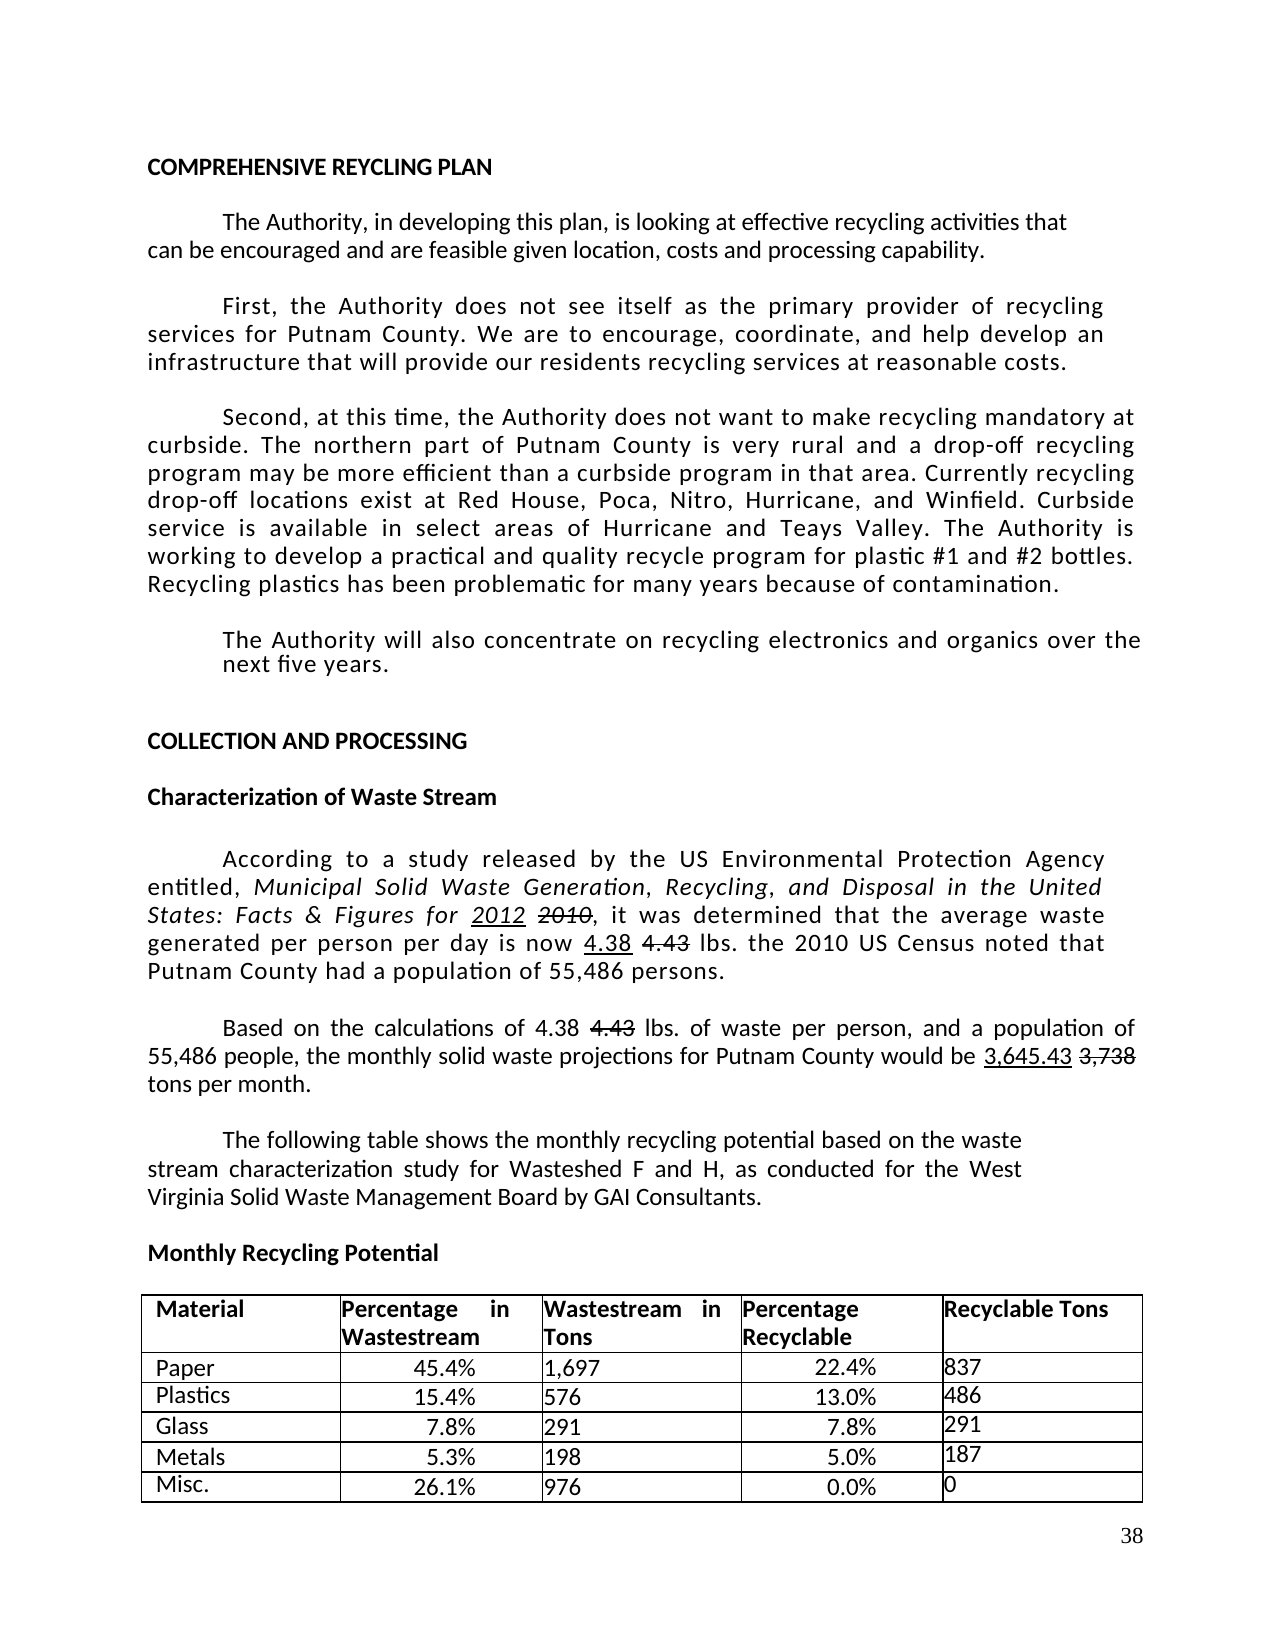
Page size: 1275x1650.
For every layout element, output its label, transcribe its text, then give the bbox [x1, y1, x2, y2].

table_cell 187 [944, 1443, 1142, 1471]
text Based on the calculations of 4.38 4.43 lbs. of waste per person, and a population of 55,486 people, the monthly solid waste projections for Putnam County would be 3,645.43 3,738 tons per month. [147, 1014, 1136, 1098]
table_header Material [142, 1296, 340, 1352]
table_header Percentage in Wastestream [341, 1296, 542, 1352]
table_cell 45.4% [341, 1353, 542, 1382]
table_cell 576 [543, 1383, 741, 1411]
text COMPREHENSIVE REYCLING PLAN [147, 157, 1143, 180]
table_cell 198 [543, 1443, 741, 1471]
table_cell 22.4% [742, 1353, 942, 1382]
table_cell 7.8% [742, 1413, 942, 1441]
table_cell 7.8% [341, 1413, 542, 1441]
table_cell 13.0% [742, 1383, 942, 1411]
table_cell 15.4% [341, 1383, 542, 1411]
table_cell Misc. [142, 1473, 340, 1501]
table_cell Paper [142, 1353, 340, 1382]
table_header Recyclable Tons [944, 1296, 1142, 1352]
table_cell 837 [944, 1353, 1142, 1382]
table_cell 5.3% [341, 1443, 542, 1471]
table_cell Metals [142, 1443, 340, 1471]
table_cell 486 [944, 1383, 1142, 1411]
table_cell 26.1% [341, 1473, 542, 1501]
table_cell 1,697 [543, 1353, 741, 1382]
table_cell 0.0% [742, 1473, 942, 1501]
text The Authority will also concentrate on recycling electronics and organics over the next five years. [222, 630, 1143, 678]
text Monthly Recycling Potential [147, 1243, 1143, 1266]
table_cell 0 [944, 1473, 1142, 1501]
table_cell Plastics [142, 1383, 340, 1411]
text The Authority, in developing this plan, is looking at effective recycling activities that can be encouraged and are feasible given location, costs and processing capability. [147, 208, 1068, 264]
table_cell 5.0% [742, 1443, 942, 1471]
table_header Percentage Recyclable [742, 1296, 942, 1352]
text The following table shows the monthly recycling potential based on the waste stream characterization study for Wasteshed F and H, as conducted for the West Virginia Solid Waste Management Board by GAI Consultants. [147, 1126, 1023, 1211]
table_cell 976 [543, 1473, 741, 1501]
table_cell 291 [543, 1413, 741, 1441]
text First, the Authority does not see itself as the primary provider of recycling services for Putnam County. We are to encourage, coordinate, and help develop an infrastructure that will provide our residents recycling services at reasonable costs. [147, 292, 1106, 376]
table_header Wastestream in Tons [543, 1296, 741, 1352]
table_cell 291 [944, 1413, 1142, 1441]
text Second, at this time, the Authority does not want to make recycling mandatory at curbside. The northern part of Putnam County is very rural and a drop-off recycling program may be more efficient than a curbside program in that area. Currently recycling drop-off locations exist at Red House, Poca, Nitro, Hurricane, and Winfield. Curbside service is available in select areas of Hurricane and Teays Valley. The Authority is working to develop a practical and quality recycle program for plastic #1 and #2 bottles. Recycling plastics has been problematic for many years because of contamination. [147, 404, 1136, 598]
text COLLECTION AND PROCESSING Characterization of Waste Stream [147, 704, 1143, 816]
table_cell Glass [142, 1413, 340, 1441]
text According to a study released by the US Environmental Protection Agency entitled, Municipal Solid Waste Generation, Recycling, and Disposal in the United States: Facts & Figures for 2012 2010, it was determined that the average waste generated per person per day is now 4.38 4.43 lbs. the 2010 US Census noted that Putnam County had a population of 55,486 persons. [147, 844, 1106, 985]
